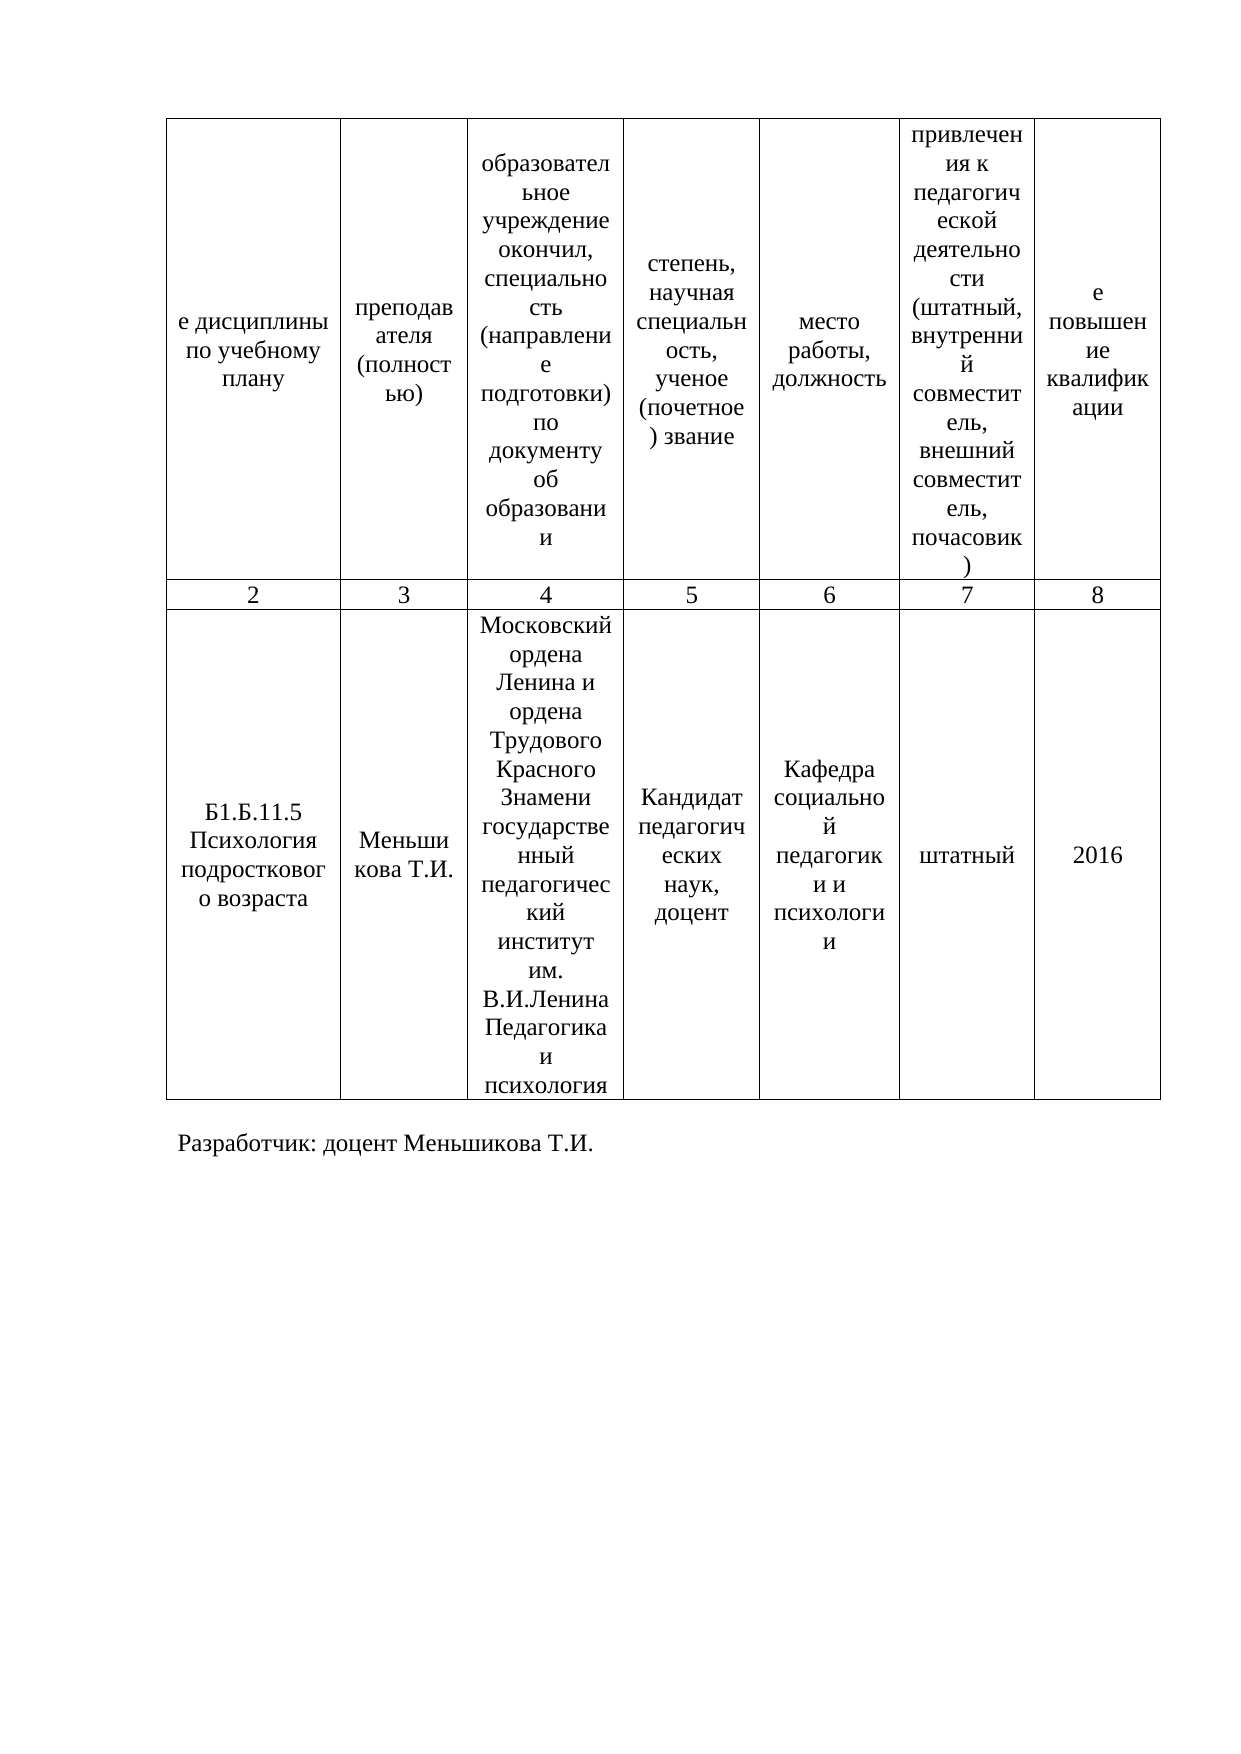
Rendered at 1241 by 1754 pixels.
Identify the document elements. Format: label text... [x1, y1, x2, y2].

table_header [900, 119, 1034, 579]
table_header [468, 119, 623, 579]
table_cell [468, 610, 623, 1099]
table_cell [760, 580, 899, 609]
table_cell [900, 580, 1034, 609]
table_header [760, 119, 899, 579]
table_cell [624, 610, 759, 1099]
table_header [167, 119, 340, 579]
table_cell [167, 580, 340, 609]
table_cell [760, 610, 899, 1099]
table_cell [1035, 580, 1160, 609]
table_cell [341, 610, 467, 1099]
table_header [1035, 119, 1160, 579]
text Разработчик: доцент Меньшикова Т.И. [177, 1128, 1152, 1157]
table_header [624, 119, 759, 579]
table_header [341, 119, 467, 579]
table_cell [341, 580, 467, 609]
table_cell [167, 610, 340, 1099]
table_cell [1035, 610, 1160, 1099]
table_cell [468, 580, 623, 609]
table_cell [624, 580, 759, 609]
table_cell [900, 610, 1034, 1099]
